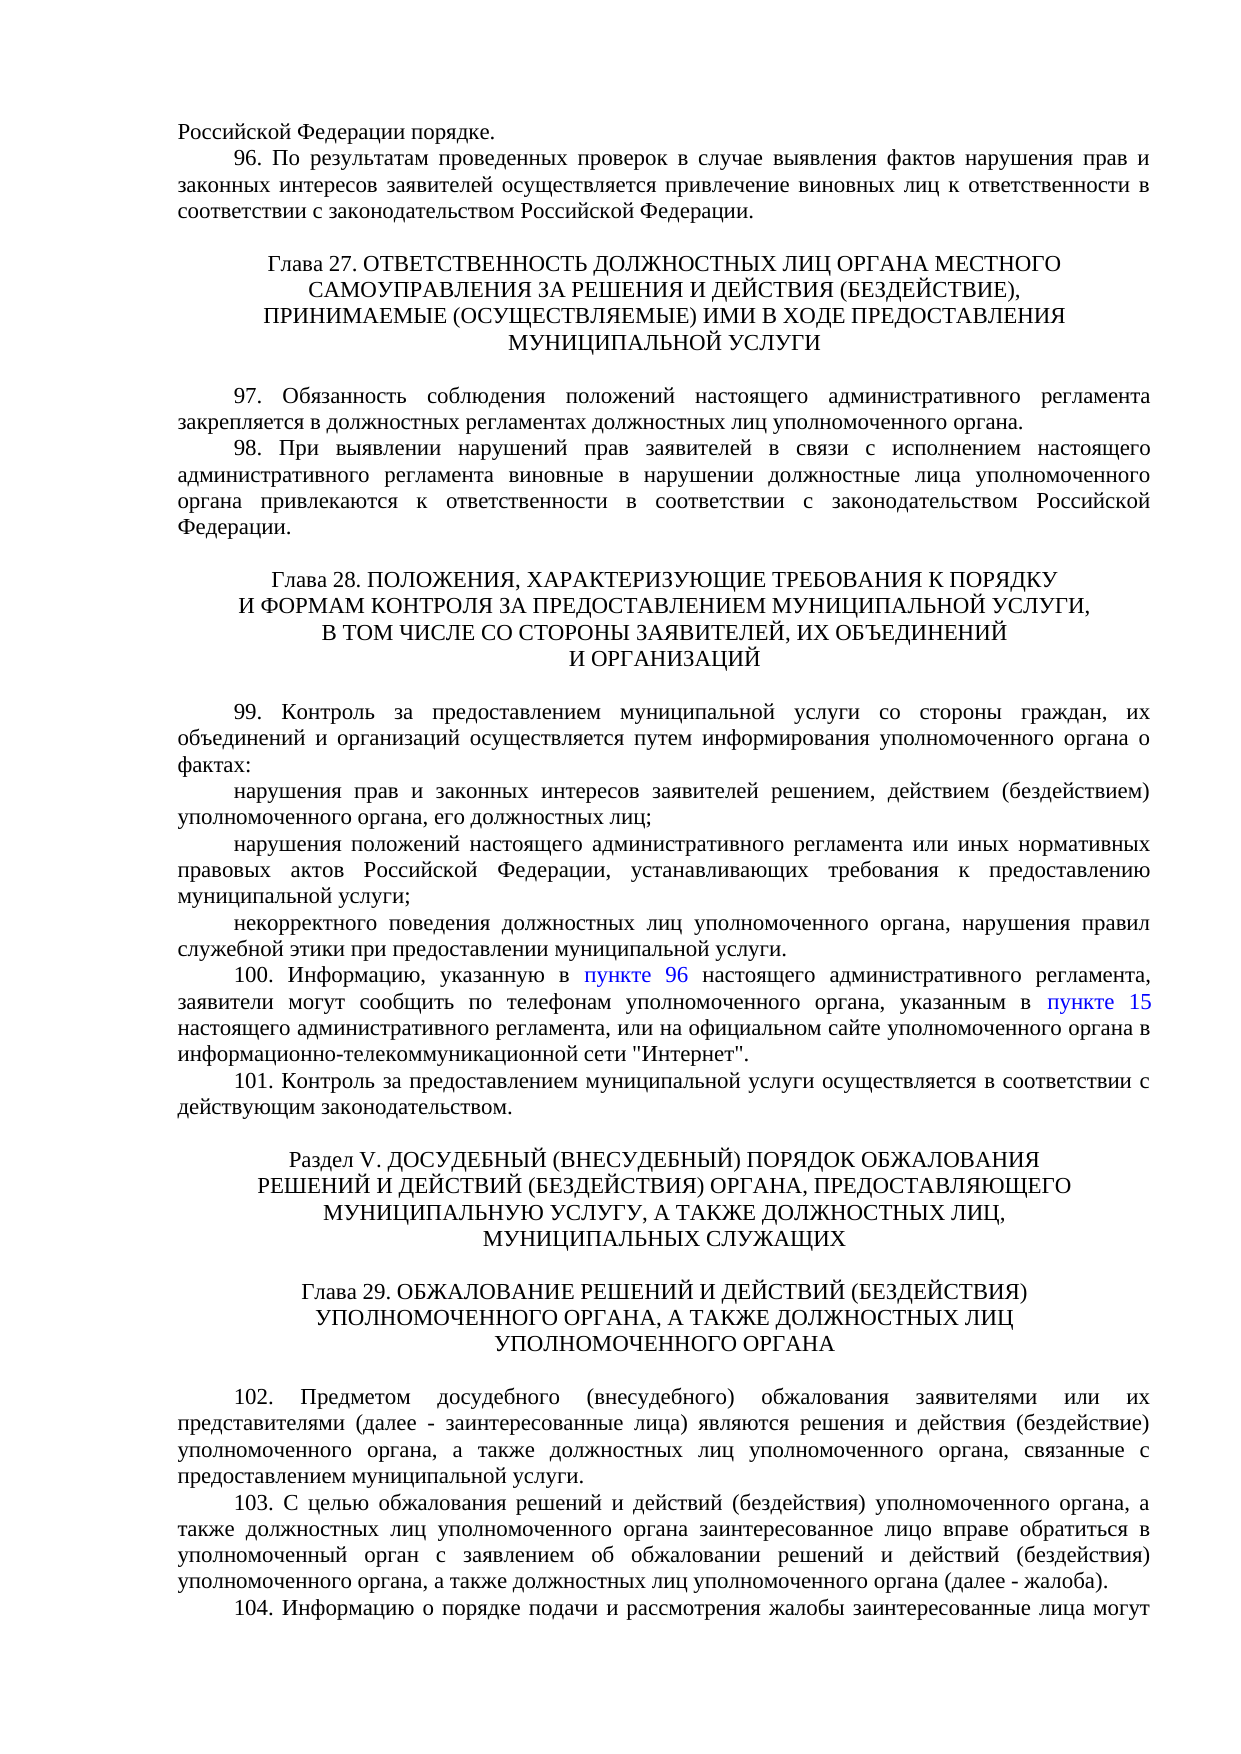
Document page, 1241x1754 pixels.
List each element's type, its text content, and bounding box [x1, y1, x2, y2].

text 99. Контроль за предоставлением муниципальной услуги со стороны граждан, их объединений и организаций осуществляется путем информирования уполномоченного органа о фактах: [177, 698, 1152, 777]
text Глава 27. ОТВЕТСТВЕННОСТЬ ДОЛЖНОСТНЫХ ЛИЦ ОРГАНА МЕСТНОГО [177, 250, 1152, 276]
text нарушения прав и законных интересов заявителей решением, действием (бездействием) уполномоченного органа, его должностных лиц; [177, 777, 1152, 830]
text Раздел V. ДОСУДЕБНЫЙ (ВНЕСУДЕБНЫЙ) ПОРЯДОК ОБЖАЛОВАНИЯ [177, 1146, 1152, 1172]
text РЕШЕНИЙ И ДЕЙСТВИЙ (БЕЗДЕЙСТВИЯ) ОРГАНА, ПРЕДОСТАВЛЯЮЩЕГО [177, 1172, 1152, 1199]
text УПОЛНОМОЧЕННОГО ОРГАНА [177, 1330, 1152, 1357]
text 97. Обязанность соблюдения положений настоящего административного регламента закрепляется в должностных регламентах должностных лиц уполномоченного органа. [177, 382, 1152, 434]
text И ФОРМАМ КОНТРОЛЯ ЗА ПРЕДОСТАВЛЕНИЕМ МУНИЦИПАЛЬНОЙ УСЛУГИ, [177, 592, 1152, 619]
text САМОУПРАВЛЕНИЯ ЗА РЕШЕНИЯ И ДЕЙСТВИЯ (БЕЗДЕЙСТВИЕ), [177, 276, 1152, 303]
text МУНИЦИПАЛЬНУЮ УСЛУГУ, А ТАКЖЕ ДОЛЖНОСТНЫХ ЛИЦ, [177, 1199, 1152, 1225]
text МУНИЦИПАЛЬНЫХ СЛУЖАЩИХ [177, 1225, 1152, 1251]
text 100. Информацию, указанную в пункте 96 настоящего административного регламента, заявители могут сообщить по телефонам уполномоченного органа, указанным в пункте 15 настоящего административного регламента, или на официальном сайте уполномоченного органа в информационно-телекоммуникационной сети "Интернет". [177, 961, 1152, 1067]
text Глава 29. ОБЖАЛОВАНИЕ РЕШЕНИЙ И ДЕЙСТВИЙ (БЕЗДЕЙСТВИЯ) [177, 1278, 1152, 1304]
text 101. Контроль за предоставлением муниципальной услуги осуществляется в соответствии с действующим законодательством. [177, 1067, 1152, 1119]
text 98. При выявлении нарушений прав заявителей в связи с исполнением настоящего административного регламента виновные в нарушении должностные лица уполномоченного органа привлекаются к ответственности в соответствии с законодательством Российской Федерации. [177, 434, 1152, 540]
text В ТОМ ЧИСЛЕ СО СТОРОНЫ ЗАЯВИТЕЛЕЙ, ИХ ОБЪЕДИНЕНИЙ [177, 619, 1152, 645]
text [177, 1594, 1152, 1620]
text 102. Предметом досудебного (внесудебного) обжалования заявителями или их представителями (далее - заинтересованные лица) являются решения и действия (бездействие) уполномоченного органа, а также должностных лиц уполномоченного органа, связанные с предоставлением муниципальной услуги. [177, 1383, 1152, 1488]
text МУНИЦИПАЛЬНОЙ УСЛУГИ [177, 329, 1152, 355]
text нарушения положений настоящего административного регламента или иных нормативных правовых актов Российской Федерации, устанавливающих требования к предоставлению муниципальной услуги; [177, 830, 1152, 909]
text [177, 118, 1152, 144]
text УПОЛНОМОЧЕННОГО ОРГАНА, А ТАКЖЕ ДОЛЖНОСТНЫХ ЛИЦ [177, 1304, 1152, 1330]
text 96. По результатам проведенных проверок в случае выявления фактов нарушения прав и законных интересов заявителей осуществляется привлечение виновных лиц к ответственности в соответствии с законодательством Российской Федерации. [177, 144, 1152, 223]
text ПРИНИМАЕМЫЕ (ОСУЩЕСТВЛЯЕМЫЕ) ИМИ В ХОДЕ ПРЕДОСТАВЛЕНИЯ [177, 303, 1152, 329]
text Глава 28. ПОЛОЖЕНИЯ, ХАРАКТЕРИЗУЮЩИЕ ТРЕБОВАНИЯ К ПОРЯДКУ [177, 566, 1152, 592]
text некорректного поведения должностных лиц уполномоченного органа, нарушения правил служебной этики при предоставлении муниципальной услуги. [177, 909, 1152, 961]
text И ОРГАНИЗАЦИЙ [177, 645, 1152, 672]
text 103. С целью обжалования решений и действий (бездействия) уполномоченного органа, а также должностных лиц уполномоченного органа заинтересованное лицо вправе обратиться в уполномоченный орган с заявлением об обжаловании решений и действий (бездействия) уполномоченного органа, а также должностных лиц уполномоченного органа (далее - жалоба). [177, 1488, 1152, 1594]
